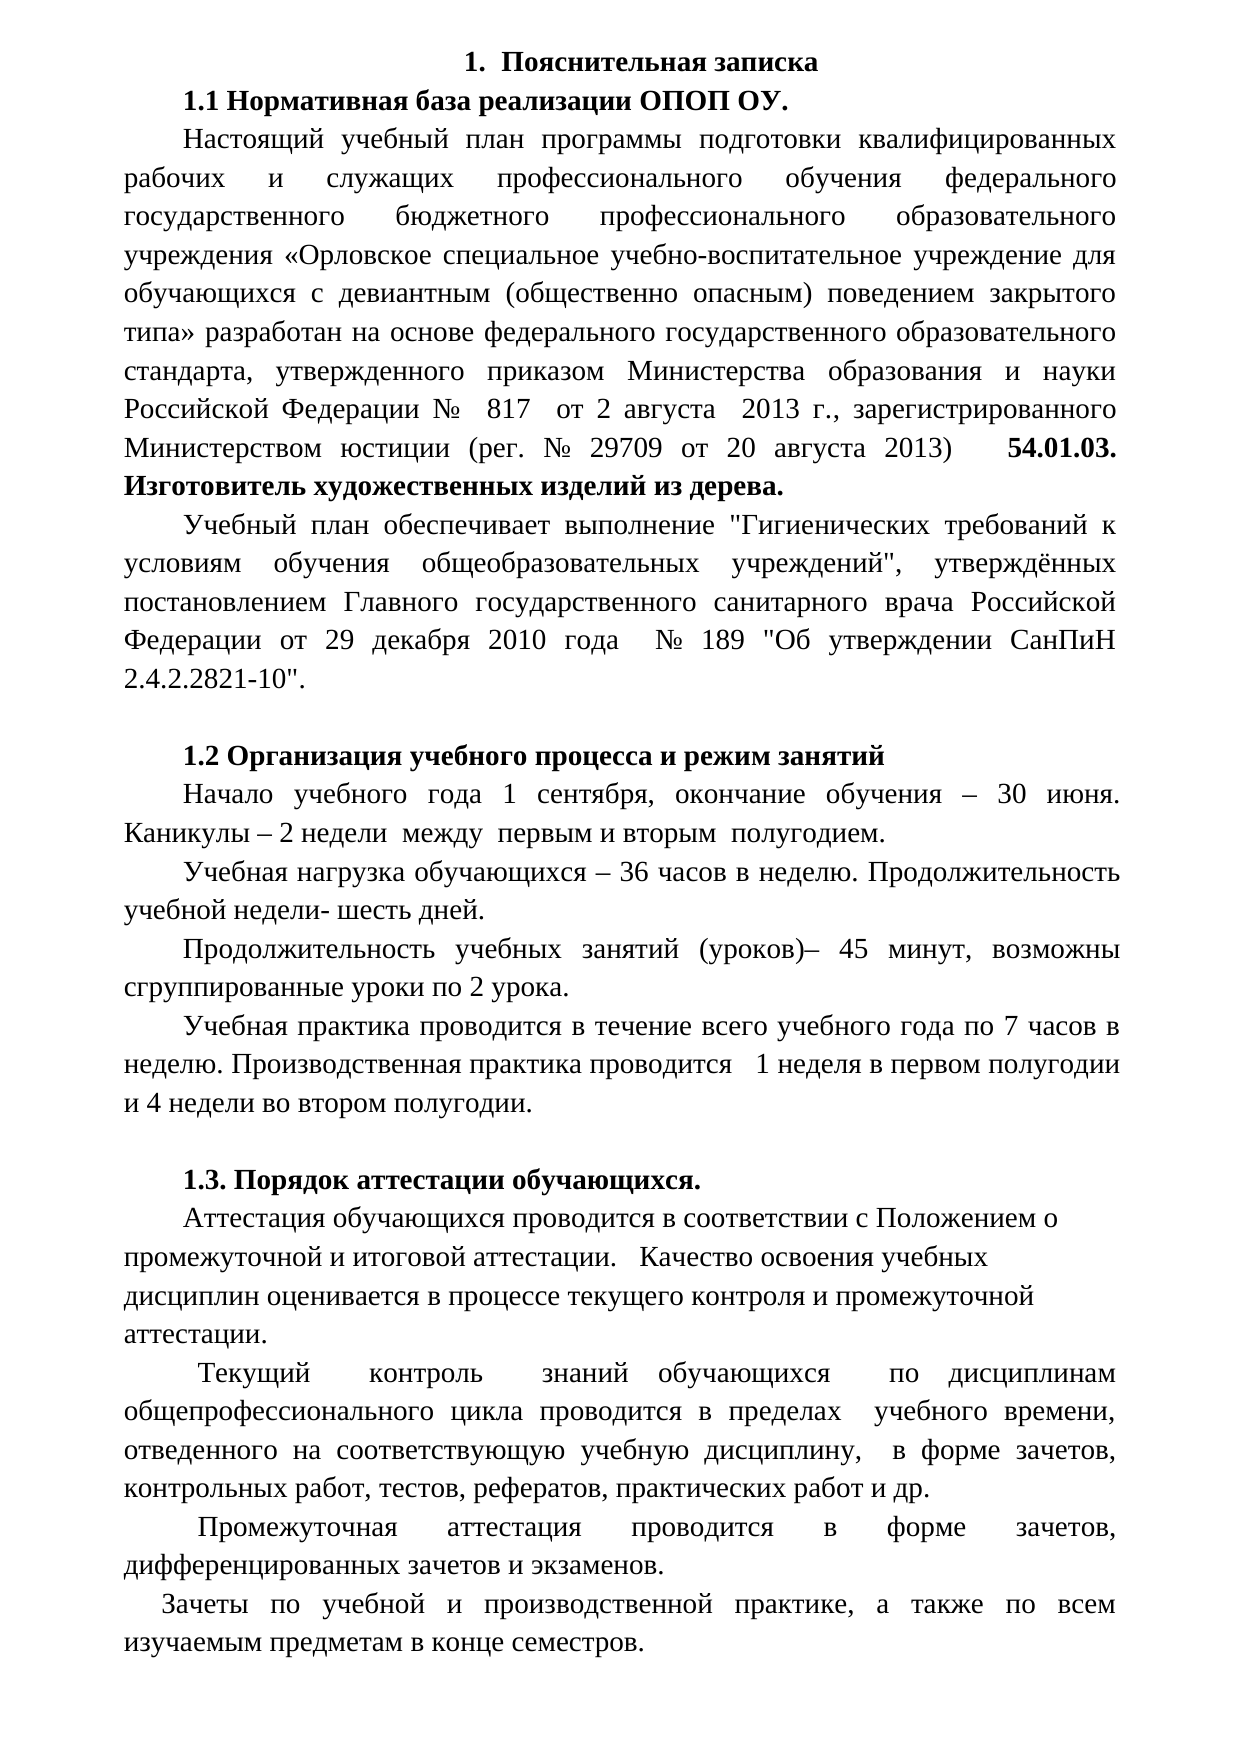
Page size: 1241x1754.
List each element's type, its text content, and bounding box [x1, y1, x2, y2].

text 1.2 Организация учебного процесса и режим занятий [123, 738, 1121, 772]
text Учебная нагрузка обучающихся – 36 часов в неделю. Продолжительность учебной недели- шесть дней. [123, 854, 1121, 926]
text Продолжительность учебных занятий (уроков)– 45 минут, возможны сгруппированные уроки по 2 урока. [123, 931, 1121, 1003]
text 1.3. Порядок аттестации обучающихся. [123, 1162, 1121, 1196]
text Текущий контроль знаний обучающихся по дисциплинам общепрофессионального цикла проводится в пределах учебного времени, отведенного на соответствующую учебную дисциплину, в форме зачетов, контрольных работ, тестов, рефератов, практических работ и др. [123, 1355, 1117, 1504]
text Промежуточная аттестация проводится в форме зачетов, дифференцированных зачетов и экзаменов. [123, 1509, 1117, 1581]
text 1.1 Нормативная база реализации ОПОП ОУ. [123, 83, 1121, 116]
text Начало учебного года 1 сентября, окончание обучения – 30 июня. Каникулы – 2 недели между первым и вторым полугодием. [123, 777, 1121, 849]
text Учебный план обеспечивает выполнение "Гигиенических требований к условиям обучения общеобразовательных учреждений", утверждённых постановлением Главного государственного санитарного врача Российской Федерации от 29 декабря 2010 года № 189 "Об утверждении СанПиН 2.4.2.2821-10". [123, 507, 1117, 694]
text Зачеты по учебной и производственной практике, а также по всем изучаемым предметам в конце семестров. [123, 1586, 1117, 1658]
text Учебная практика проводится в течение всего учебного года по 7 часов в неделю. Производственная практика проводится 1 неделя в первом полугодии и 4 недели во втором полугодии. [123, 1008, 1121, 1118]
list Пояснительная записка [161, 44, 1121, 78]
text Настоящий учебный план программы подготовки квалифицированных рабочих и служащих профессионального обучения федерального государственного бюджетного профессионального образовательного учреждения «Орловское специальное учебно-воспитательное учреждение для обучающихся с девиантным (общественно опасным) поведением закрытого типа» разработан на основе федерального государственного образовательного стандарта, утвержденного приказом Министерства образования и науки Российской Федерации № 817 от 2 августа 2013 г., зарегистрированного Министерством юстиции (рег. № 29709 от 20 августа 2013) 54.01.03. Изготовитель художественных изделий из дерева. [123, 121, 1117, 502]
text Аттестация обучающихся проводится в соответствии с Положением о промежуточной и итоговой аттестации. Качество освоения учебных дисциплин оценивается в процессе текущего контроля и промежуточной аттестации. [123, 1201, 1121, 1350]
